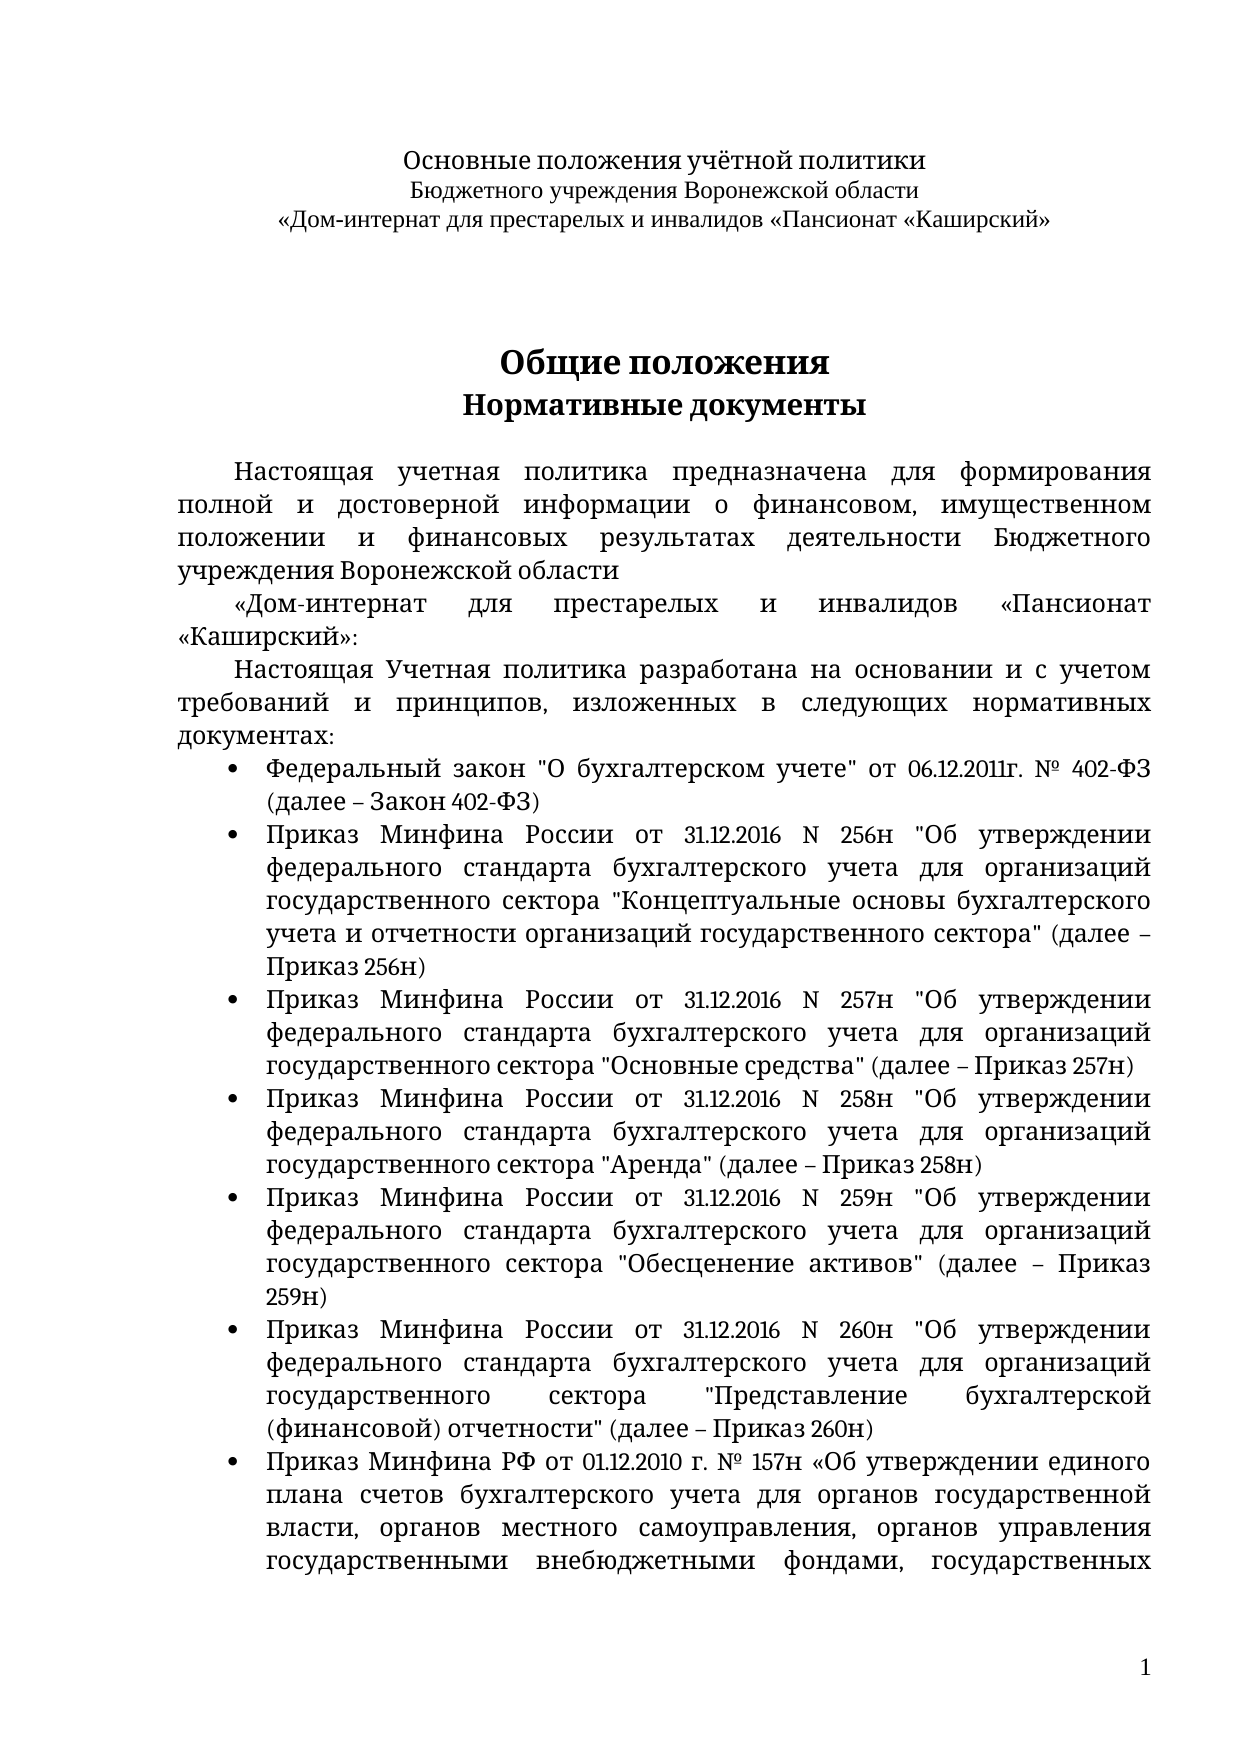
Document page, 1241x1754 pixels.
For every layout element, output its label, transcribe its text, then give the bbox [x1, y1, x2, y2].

text Настоящая учетная политика предназначена для формирования полной и достоверной информации о финансовом, имущественном положении и финансовых результатах деятельности Бюджетного учреждения Воронежской области [177, 457, 1152, 585]
list Приказ Минфина России от 31.12.2016 N 257н "Об утверждении федерального стандарта бухгалтерского учета для организаций государственного сектора "Основные средства" (далее – Приказ 257н) [228, 986, 1152, 1081]
list Приказ Минфина России от 31.12.2016 N 259н "Об утверждении федерального стандарта бухгалтерского учета для организаций государственного сектора "Обесценение активов" (далее – Приказ 259н) [228, 1184, 1152, 1312]
text «Дом-интернат для престарелых и инвалидов «Пансионат «Каширский»: [177, 589, 1152, 651]
subtitle Общие положения [177, 344, 1152, 383]
subtitle Нормативные документы [177, 389, 1152, 422]
list Приказ Минфина России от 31.12.2016 N 260н "Об утверждении федерального стандарта бухгалтерского учета для организаций государственного сектора "Представление бухгалтерской (финансовой) отчетности" (далее – Приказ 260н) [228, 1316, 1152, 1444]
list Федеральный закон "О бухгалтерском учете" от 06.12.2011г. № 402-ФЗ (далее – Закон 402-ФЗ) [228, 755, 1152, 816]
list Приказ Минфина России от 31.12.2016 N 258н "Об утверждении федерального стандарта бухгалтерского учета для организаций государственного сектора "Аренда" (далее – Приказ 258н) [228, 1085, 1152, 1180]
text Бюджетного учреждения Воронежской области [177, 176, 1152, 204]
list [228, 1448, 1152, 1576]
list Приказ Минфина России от 31.12.2016 N 256н "Об утверждении федерального стандарта бухгалтерского учета для организаций государственного сектора "Концептуальные основы бухгалтерского учета и отчетности организаций государственного сектора" (далее – Приказ 256н) [228, 821, 1152, 982]
text Основные положения учётной политики [177, 147, 1152, 176]
text «Дом-интернат для престарелых и инвалидов «Пансионат «Каширский» [177, 204, 1152, 233]
text Настоящая Учетная политика разработана на основании и с учетом требований и принципов, изложенных в следующих нормативных документах: [177, 656, 1152, 750]
